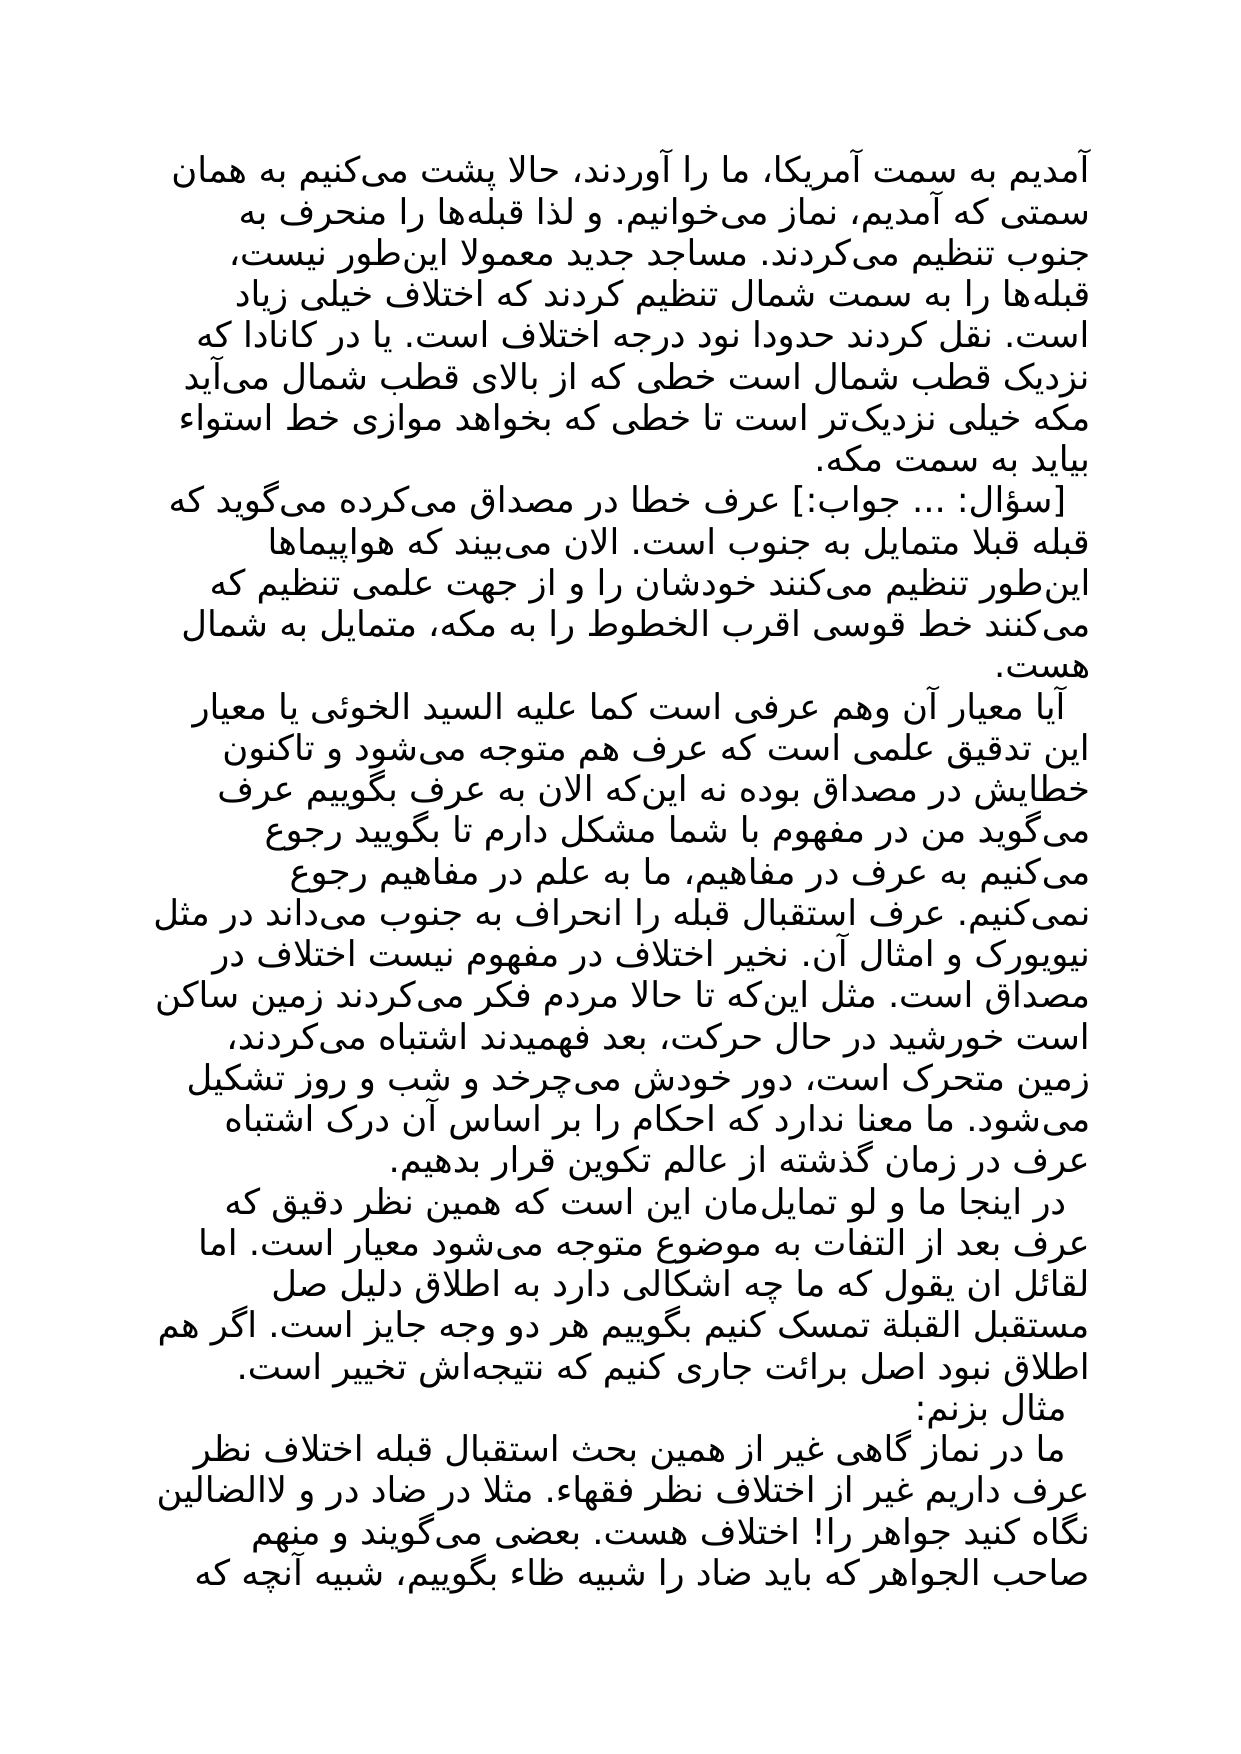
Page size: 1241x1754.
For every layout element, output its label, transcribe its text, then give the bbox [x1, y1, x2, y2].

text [150, 150, 1090, 480]
text در اینجا ما و لو تمایل‌مان این است که همین نظر دقیق که عرف بعد از التفات به موضوع متوجه می‌‌شود معیار است. اما لقائل ان یقول که ما چه اشکالی دارد به اطلاق دلیل صل مستقبل القبلة تمسک کنیم بگوییم هر دو وجه جایز است. اگر هم اطلاق نبود اصل برائت جاری کنیم که نتیجه‌اش تخییر است. [150, 1181, 1090, 1387]
text مثال بزنم: [150, 1387, 1090, 1429]
text [سؤال: ... جواب:] عرف خطا در مصداق می‌‌کرده می‌‌گوید که قبله قبلا متمایل به جنوب است. الان می‌‌بیند که هواپیماها این‌طور تنظیم می‌‌کنند خودشان را و ‌از جهت علمی تنظیم که می‌‌کنند خط قوسی اقرب الخطوط را به مکه، متمایل به شمال هست. [150, 480, 1090, 686]
text آیا معیار آن وهم عرفی است کما علیه السید الخوئی یا معیار این تدقیق علمی است که عرف هم متوجه می‌‌شود و تاکنون خطایش در مصداق بوده نه این‌که الان به عرف بگوییم عرف می‌‌گوید من در مفهوم با شما مشکل دارم تا بگویید رجوع می‌‌کنیم به عرف در مفاهیم، ما به علم در مفاهیم رجوع نمی‌کنیم. عرف استقبال قبله را انحراف به جنوب می‌‌داند در مثل نیویورک و امثال آن. ‌نخیر اختلاف در مفهوم نیست اختلاف در مصداق است. مثل این‌که تا حالا مردم فکر می‌‌کردند زمین ساکن است خورشید در حال حرکت، بعد فهمیدند اشتباه می‌‌کردند، زمین متحرک است، دور خودش می‌‌چرخد و شب و روز تشکیل می‌‌شود. ما معنا ندارد که احکام را بر اساس آن درک اشتباه عرف در زمان گذشته از عالم تکوین قرار بدهیم. [150, 686, 1090, 1181]
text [150, 1429, 1090, 1594]
